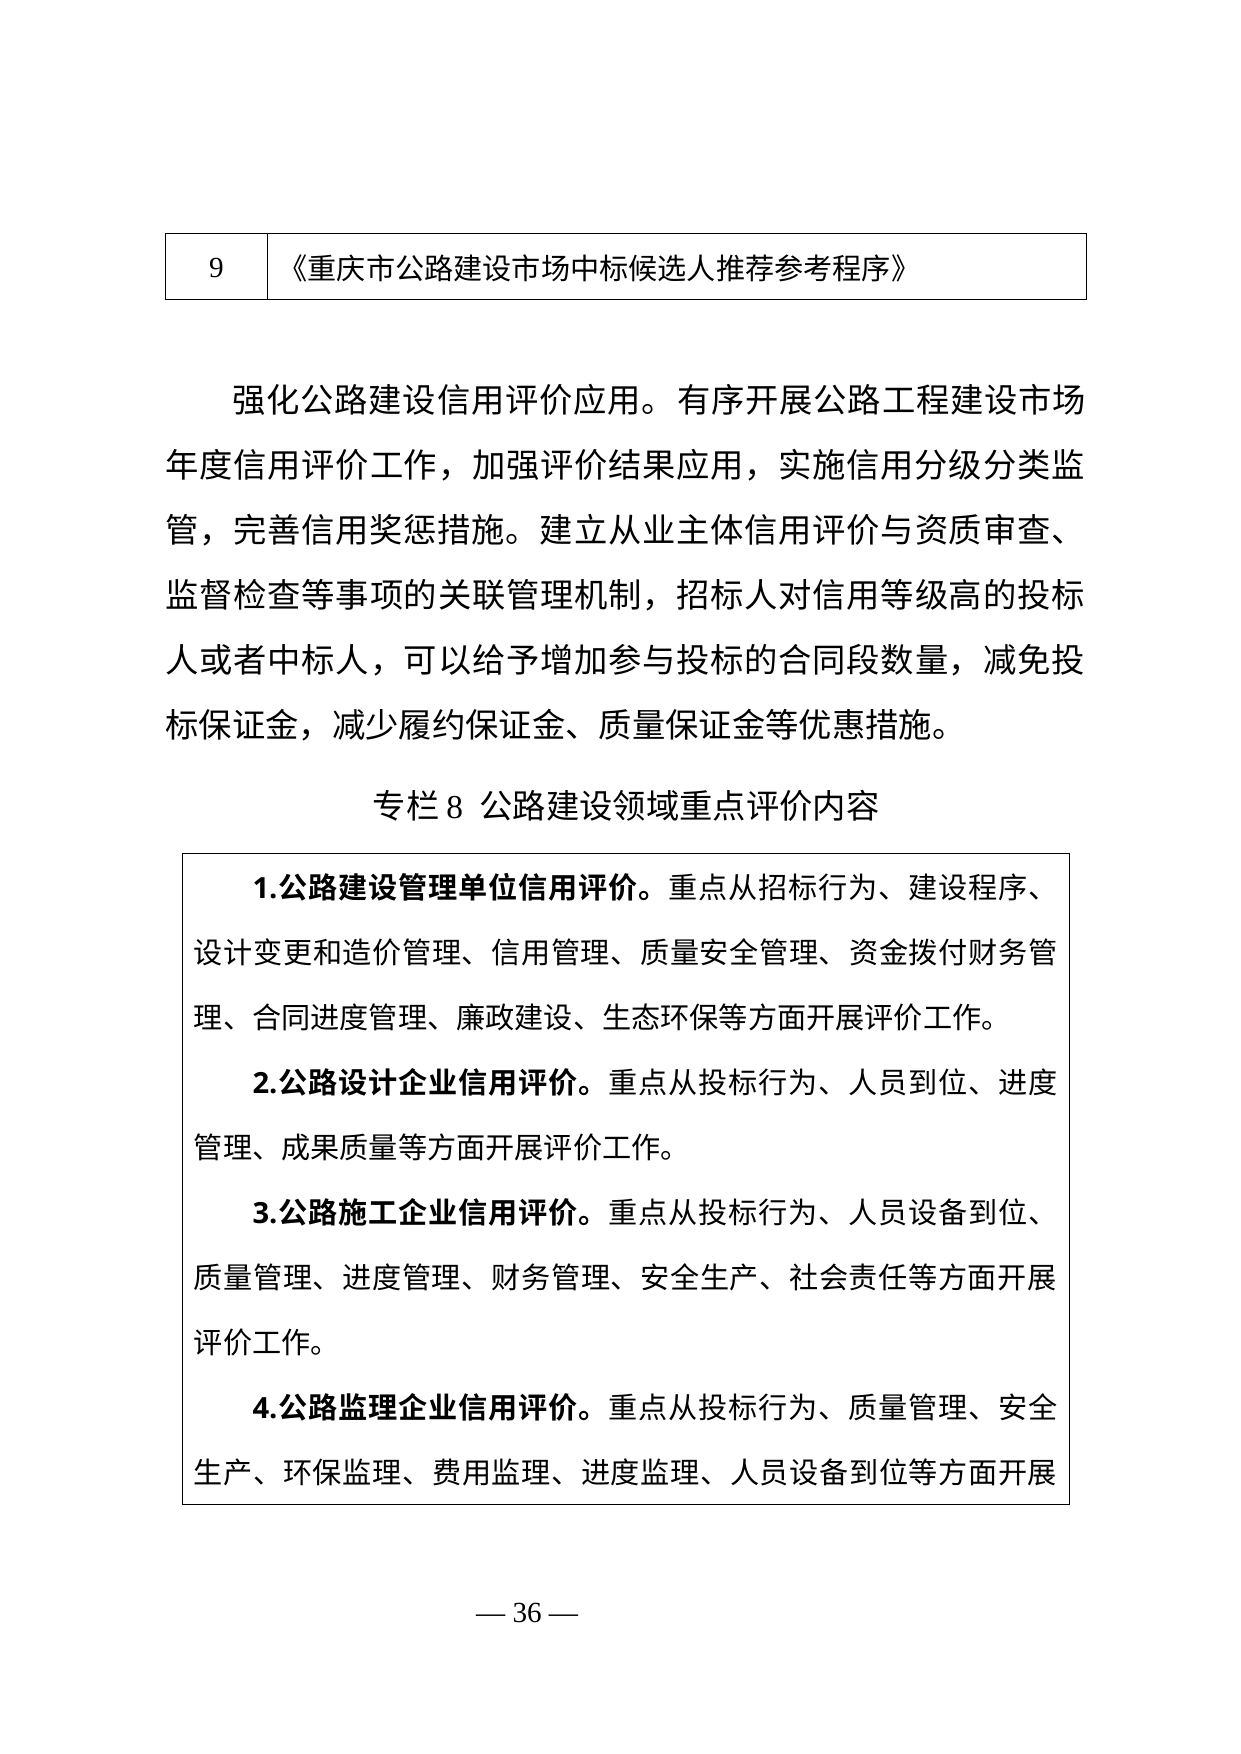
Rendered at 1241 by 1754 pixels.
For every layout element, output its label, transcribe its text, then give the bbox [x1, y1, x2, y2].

text 专栏8 公路建设领域重点评价内容 [165, 771, 1087, 836]
text 强化公路建设信用评价应用。有序开展公路工程建设市场年度信用评价工作，加强评价结果应用，实施信用分级分类监管，完善信用奖惩措施。建立从业主体信用评价与资质审查、监督检查等事项的关联管理机制，招标人对信用等级高的投标人或者中标人，可以给予增加参与投标的合同段数量，减免投标保证金，减少履约保证金、质量保证金等优惠措施。 [165, 365, 1087, 755]
table_cell 《重庆市公路建设市场中标候选人推荐参考程序》 [268, 234, 1086, 299]
table_cell 9 [166, 234, 267, 299]
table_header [183, 854, 1069, 1503]
